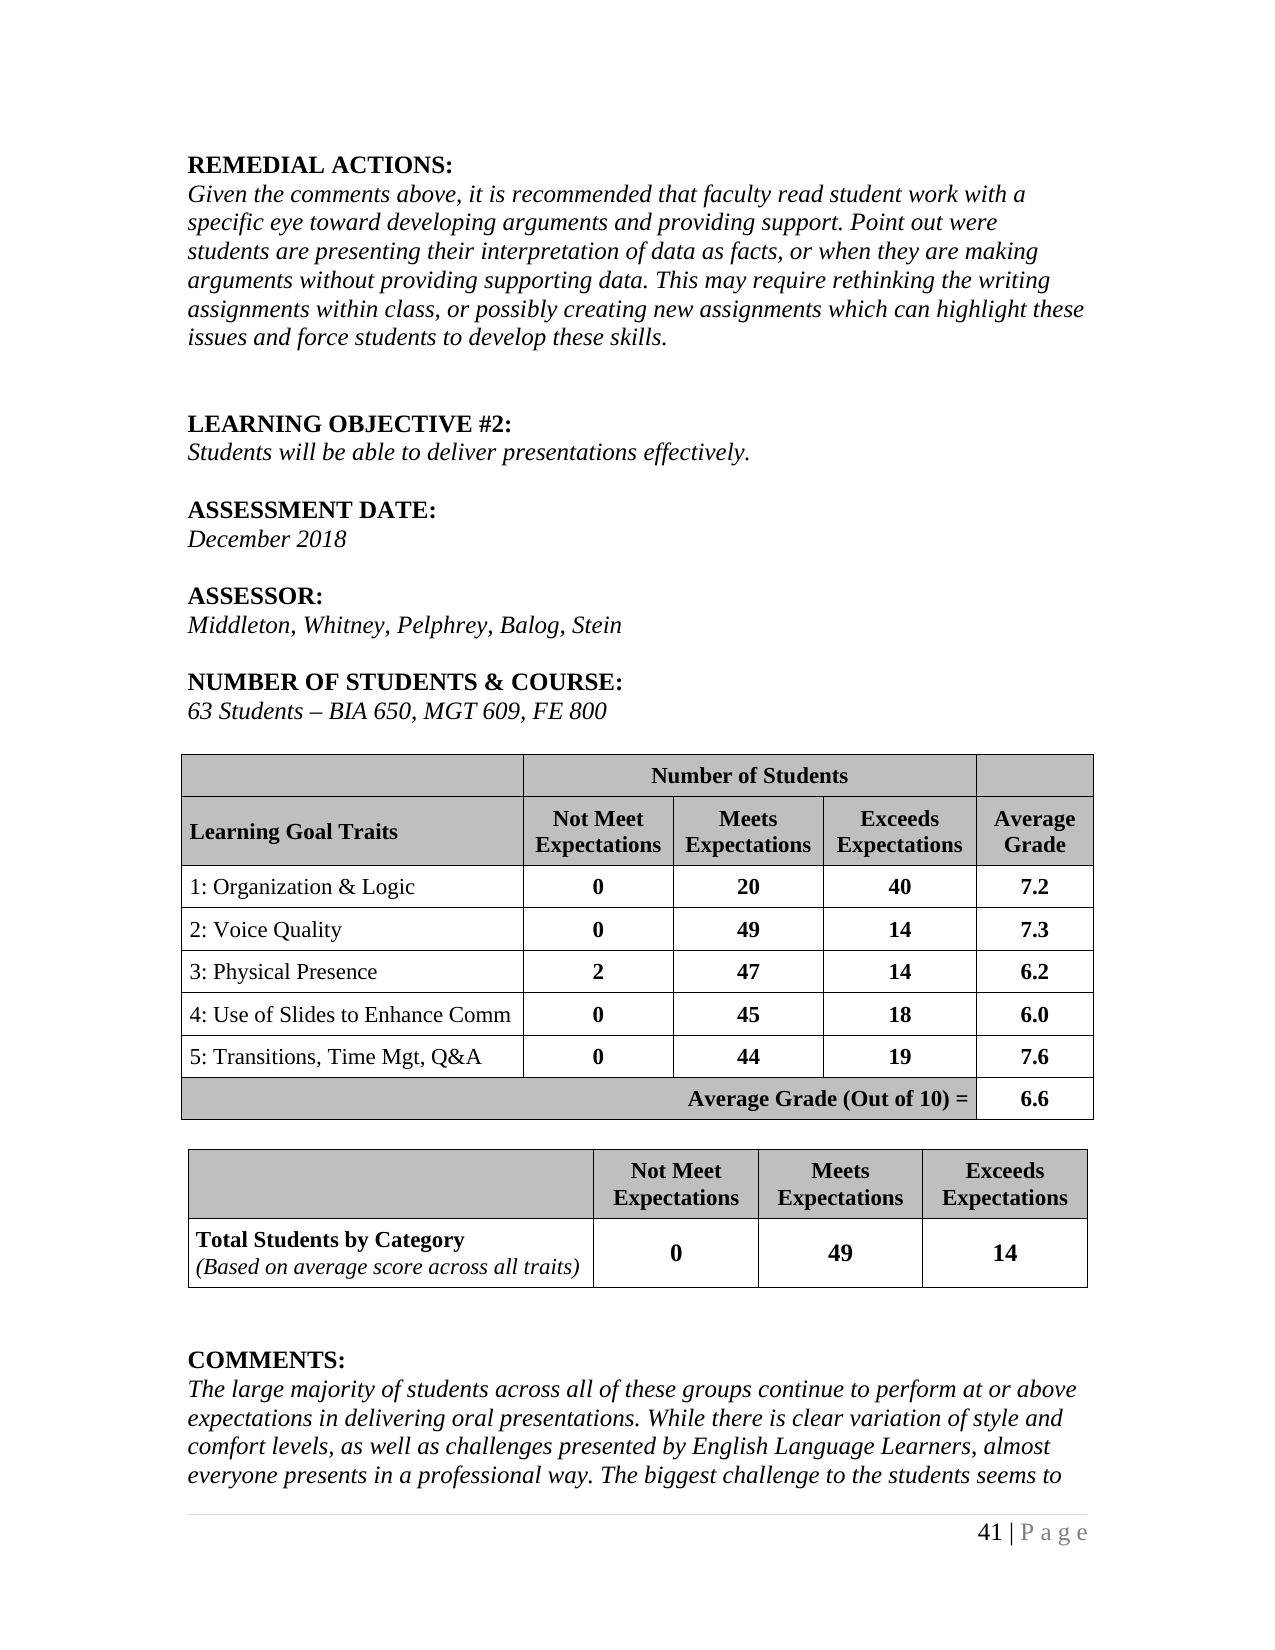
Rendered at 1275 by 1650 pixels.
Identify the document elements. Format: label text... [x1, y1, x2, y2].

table_cell 1: Organization & Logic [182, 866, 523, 907]
table_cell Learning Goal Traits [182, 797, 523, 865]
table_cell Not Meet Expectations [524, 797, 673, 865]
table_cell 0 [524, 1036, 673, 1077]
text ASSESSMENT DATE: December 2018 [187, 495, 1087, 552]
table_cell 14 [824, 908, 976, 950]
table_header Number of Students [524, 755, 976, 796]
table_header [189, 1150, 593, 1218]
table_cell 4: Use of Slides to Enhance Comm [182, 993, 523, 1034]
text LEARNING OBJECTIVE #2: Students will be able to deliver presentations effectively. [187, 409, 1087, 466]
table_cell Meets Expectations [674, 797, 823, 865]
table_cell Exceeds Expectations [824, 797, 976, 865]
table_cell 0 [524, 908, 673, 950]
table_cell 7.6 [977, 1036, 1093, 1077]
text COMMENTS: [187, 1345, 1087, 1374]
table_cell 2 [524, 951, 673, 992]
text ASSESSOR: Middleton, Whitney, Pelphrey, Balog, Stein [187, 581, 1087, 639]
table_header Exceeds Expectations [923, 1150, 1087, 1218]
table_cell 20 [674, 866, 823, 907]
text NUMBER OF STUDENTS & COURSE: 63 Students – BIA 650, MGT 609, FE 800 [187, 667, 1087, 725]
table_header Not Meet Expectations [594, 1150, 758, 1218]
table_cell 19 [824, 1036, 976, 1077]
table_header [977, 755, 1093, 796]
table_cell 6.6 [977, 1078, 1093, 1119]
table_cell 6.2 [977, 951, 1093, 992]
table_cell 5: Transitions, Time Mgt, Q&A [182, 1036, 523, 1077]
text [187, 1374, 1087, 1489]
table_cell Average Grade (Out of 10) = [182, 1078, 976, 1119]
table_cell 6.0 [977, 993, 1093, 1034]
table_cell 14 [923, 1219, 1087, 1287]
table_cell Total Students by Category (Based on average score across all traits) [189, 1219, 593, 1287]
table_cell 49 [674, 908, 823, 950]
text Given the comments above, it is recommended that faculty read student work with a specific eye toward developing arguments and providing support. Point out were students are presenting their interpretation of data as facts, or when they are making arguments without providing supporting data. This may require rethinking the writing assignments within class, or possibly creating new assignments which can highlight these issues and force students to develop these skills. [187, 179, 1087, 351]
table_cell 3: Physical Presence [182, 951, 523, 992]
table_cell 49 [759, 1219, 922, 1287]
table_cell 18 [824, 993, 976, 1034]
table_cell 40 [824, 866, 976, 907]
table_header [182, 755, 523, 796]
table_cell Average Grade [977, 797, 1093, 865]
table_cell 47 [674, 951, 823, 992]
table_header Meets Expectations [759, 1150, 922, 1218]
table_cell 45 [674, 993, 823, 1034]
table_cell 0 [594, 1219, 758, 1287]
table_cell 0 [524, 993, 673, 1034]
table_cell 7.3 [977, 908, 1093, 950]
table_cell 2: Voice Quality [182, 908, 523, 950]
table_cell 0 [524, 866, 673, 907]
table_cell 14 [824, 951, 976, 992]
table_cell 7.2 [977, 866, 1093, 907]
table_cell 44 [674, 1036, 823, 1077]
text REMEDIAL ACTIONS: [187, 150, 1087, 179]
